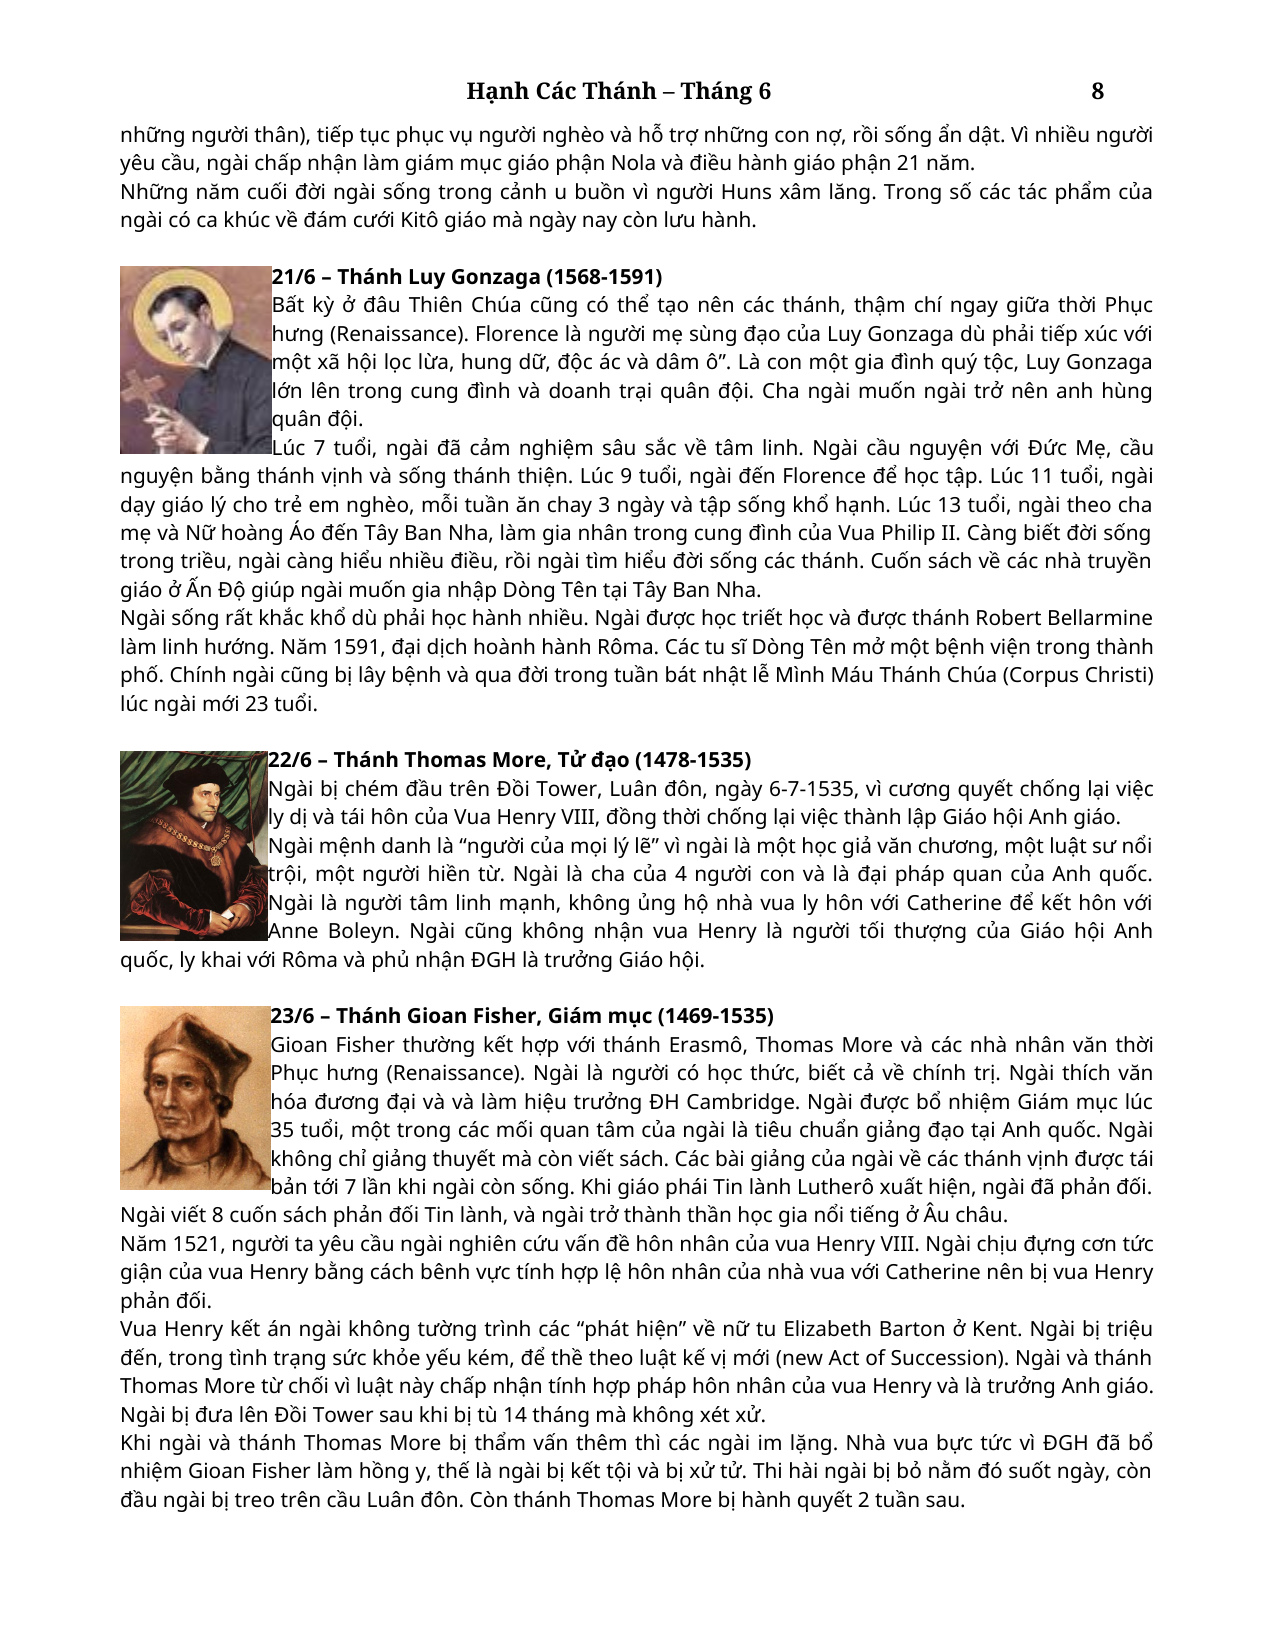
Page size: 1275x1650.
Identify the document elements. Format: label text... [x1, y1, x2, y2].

picture [120, 751, 268, 941]
text Ngài bị chém đầu trên Đồi Tower, Luân đôn, ngày 6-7-1535, vì cương quyết chống lại việc ly dị và tái hôn của Vua Henry VIII, đồng thời chống lại việc thành lập Giáo hội Anh giáo. [268, 774, 1155, 831]
text Ngài sống rất khắc khổ dù phải học hành nhiều. Ngài được học triết học và được thánh Robert Bellarmine làm linh hướng. Năm 1591, đại dịch hoành hành Rôma. Các tu sĩ Dòng Tên mở một bệnh viện trong thành phố. Chính ngài cũng bị lây bệnh và qua đời trong tuần bát nhật lễ Mình Máu Thánh Chúa () lúc ngài mới 23 tuổi. [120, 603, 1155, 717]
text 22/6 – Thánh Thomas More, Tử đạo (1478-1535) [120, 746, 1155, 774]
text Lúc 7 tuổi, ngài đã cảm nghiệm sâu sắc về tâm linh. Ngài cầu nguyện với Đức Mẹ, cầu nguyện bằng thánh vịnh và sống thánh thiện. Lúc 9 tuổi, ngài đến để học tập. Lúc 11 tuổi, ngài dạy giáo lý cho trẻ em nghèo, mỗi tuần ăn chay 3 ngày và tập sống khổ hạnh. Lúc 13 tuổi, ngài theo cha mẹ và Nữ hoàng Áo đến Tây Ban Nha, làm gia nhân trong cung đình của Vua Philip II. Càng biết đời sống trong triều, ngài càng hiểu nhiều điều, rồi ngài tìm hiểu đời sống các thánh. Cuốn sách về các nhà truyền giáo ở Ấn Độ giúp ngài muốn gia nhập Dòng Tên tại Tây Ban Nha. [120, 433, 1155, 603]
text Những năm cuối đời ngài sống trong cảnh u buồn vì người Huns xâm lăng. Trong số các tác phẩm của ngài có ca khúc về đám cưới Kitô giáo mà ngày nay còn lưu hành. [120, 177, 1155, 234]
text Vua Henry kết án ngài không tường trình các “phát hiện” về nữ tu Elizabeth Barton ở . Ngài bị triệu đến, trong tình trạng sức khỏe yếu kém, để thề theo luật kế vị mới (new Act of Succession). Ngài và thánh Thomas More từ chối vì luật này chấp nhận tính hợp pháp hôn nhân của vua Henry và là trưởng Anh giáo. Ngài bị đưa lên sau khi bị tù 14 tháng mà không xét xử. [120, 1314, 1155, 1428]
picture [120, 266, 272, 454]
text Năm 1521, người ta yêu cầu ngài nghiên cứu vấn đề hôn nhân của vua Henry VIII. Ngài chịu đựng cơn tức giận của vua Henry bằng cách bênh vực tính hợp lệ hôn nhân của nhà vua với Catherine nên bị vua Henry phản đối. [120, 1229, 1155, 1314]
text Bất kỳ ở đâu Thiên Chúa cũng có thể tạo nên các thánh, thậm chí ngay giữa thời Phục hưng (Renaissance). là người mẹ sùng đạo của Luy Gonzaga dù phải tiếp xúc với một xã hội lọc lừa, hung dữ, độc ác và dâm ô”. Là con một gia đình quý tộc, Luy Gonzaga lớn lên trong cung đình và doanh trại quân đội. Cha ngài muốn ngài trở nên anh hùng quân đội. [272, 291, 1155, 433]
text Ngài mệnh danh là “người của mọi lý lẽ” vì ngài là một học giả văn chương, một luật sư nổi trội, một người hiền từ. Ngài là cha của 4 người con và là đại pháp quan của Anh quốc. Ngài là người tâm linh mạnh, không ủng hộ nhà vua ly hôn với Catherine để kết hôn với Anne Boleyn. Ngài cũng không nhận vua Henry là người tối thượng của Giáo hội Anh quốc, ly khai với Rôma và phủ nhận ĐGH là trưởng Giáo hội. [120, 831, 1155, 973]
picture [120, 1006, 271, 1190]
text 23/6 – Thánh Gioan Fisher, Giám mục (1469-1535) [120, 1002, 1155, 1030]
text 21/6 – Thánh Luy Gonzaga (1568-1591) [120, 262, 1155, 291]
text Khi ngài và thánh Thomas More bị thẩm vấn thêm thì các ngài im lặng. Nhà vua bực tức vì ĐGH đã bổ nhiệm Gioan Fisher làm hồng y, thế là ngài bị kết tội và bị xử tử. Thi hài ngài bị bỏ nằm đó suốt ngày, còn đầu ngài bị treo trên cầu Luân đôn. Còn thánh Thomas More bị hành quyết 2 tuần sau. [120, 1428, 1155, 1513]
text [120, 120, 1155, 177]
text Gioan Fisher thường kết hợp với thánh Erasmô, Thomas More và các nhà nhân văn thời Phục hưng (Renaissance). Ngài là người có học thức, biết cả về chính trị. Ngài thích văn hóa đương đại và và làm hiệu trưởng ĐH . Ngài được bổ nhiệm Giám mục lúc 35 tuổi, một trong các mối quan tâm của ngài là tiêu chuẩn giảng đạo tại Anh quốc. Ngài không chỉ giảng thuyết mà còn viết sách. Các bài giảng của ngài về các thánh vịnh được tái bản tới 7 lần khi ngài còn sống. Khi giáo phái Tin lành Lutherô xuất hiện, ngài đã phản đối. Ngài viết 8 cuốn sách phản đối Tin lành, và ngài trở thành thần học gia nổi tiếng ở Âu châu. [120, 1030, 1155, 1229]
